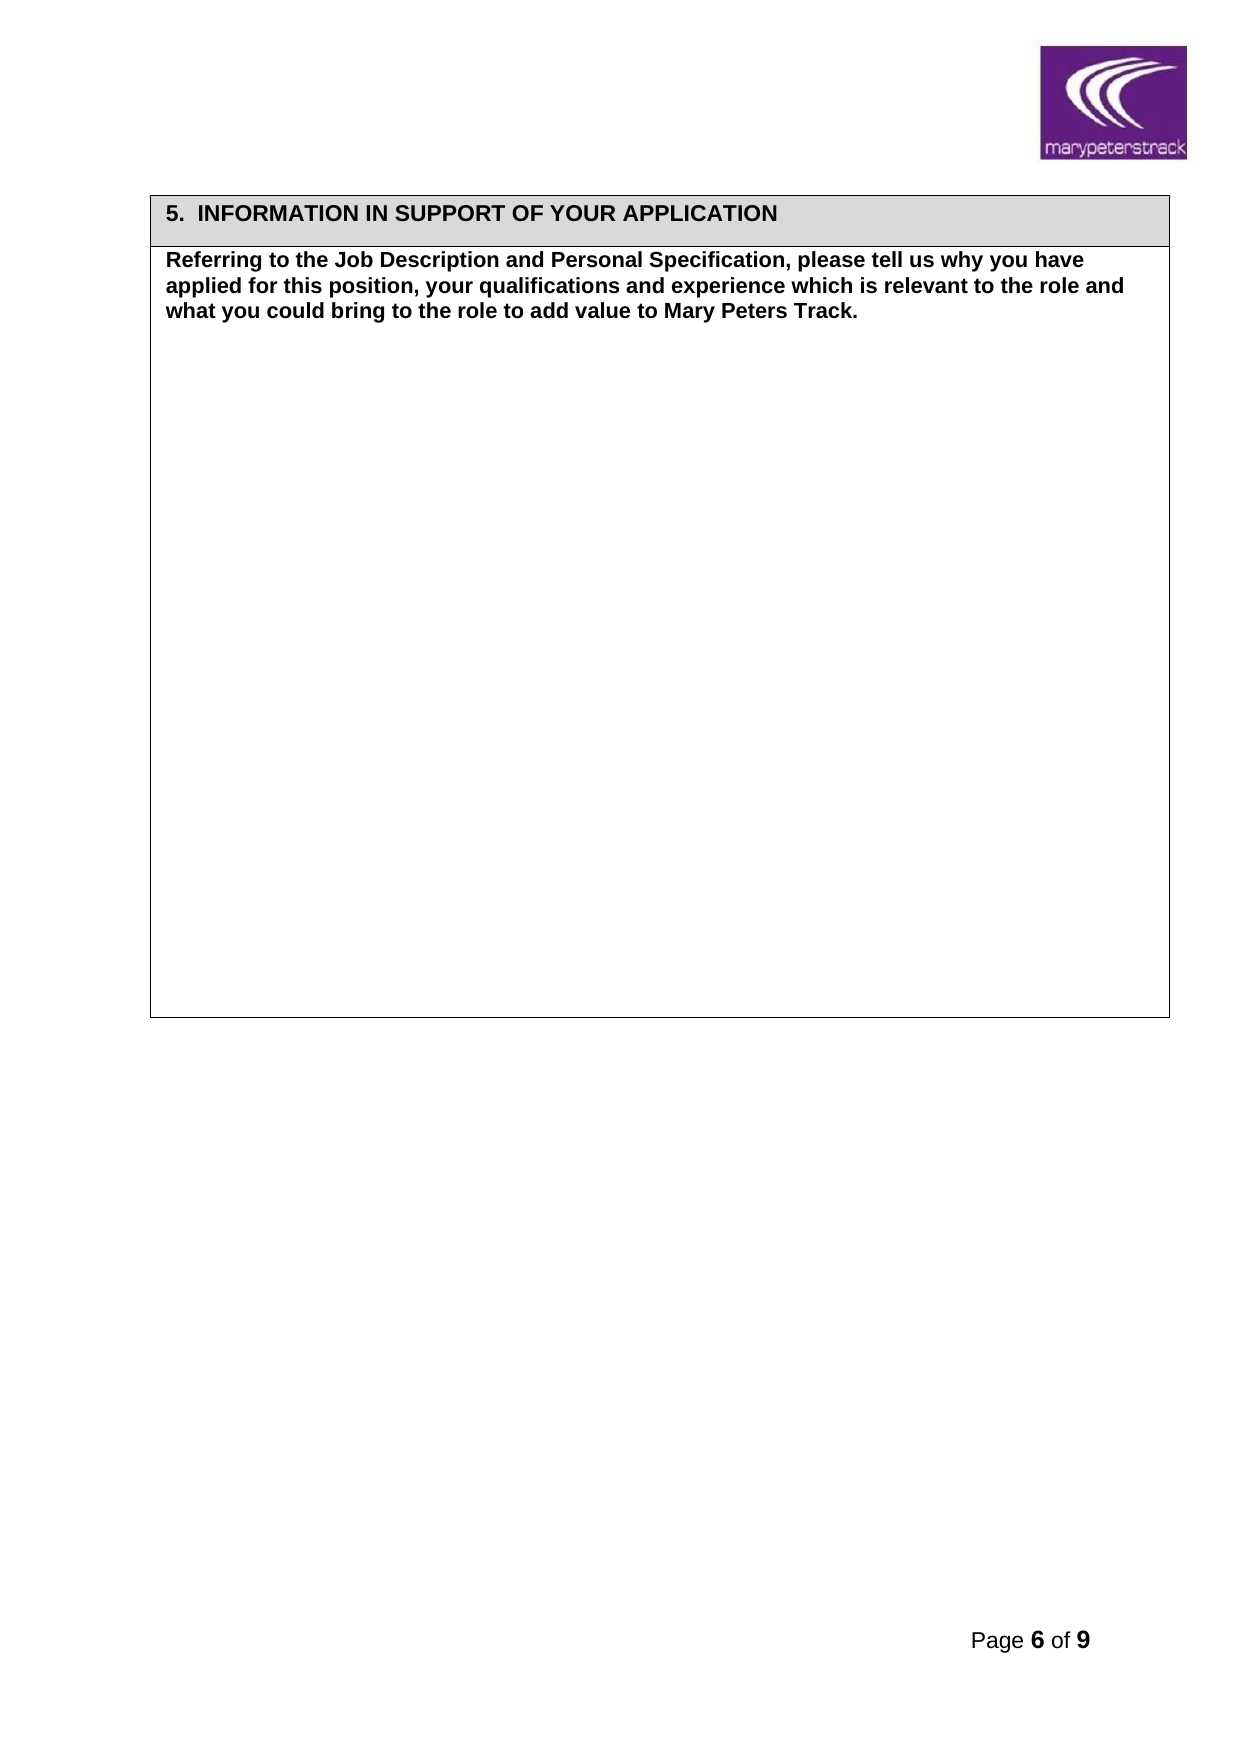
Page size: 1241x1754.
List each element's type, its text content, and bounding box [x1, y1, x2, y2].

picture [1023, 7, 1202, 186]
table_cell Referring to the Job Description and Personal Specification, please tell us why you have applied for this position, your qualifications and experience which is relevant to the role and what you could bring to the role to add value to Mary Peters Track. [151, 247, 1169, 1017]
table_header 5. INFORMATION IN SUPPORT OF YOUR APPLICATION [151, 196, 1169, 246]
